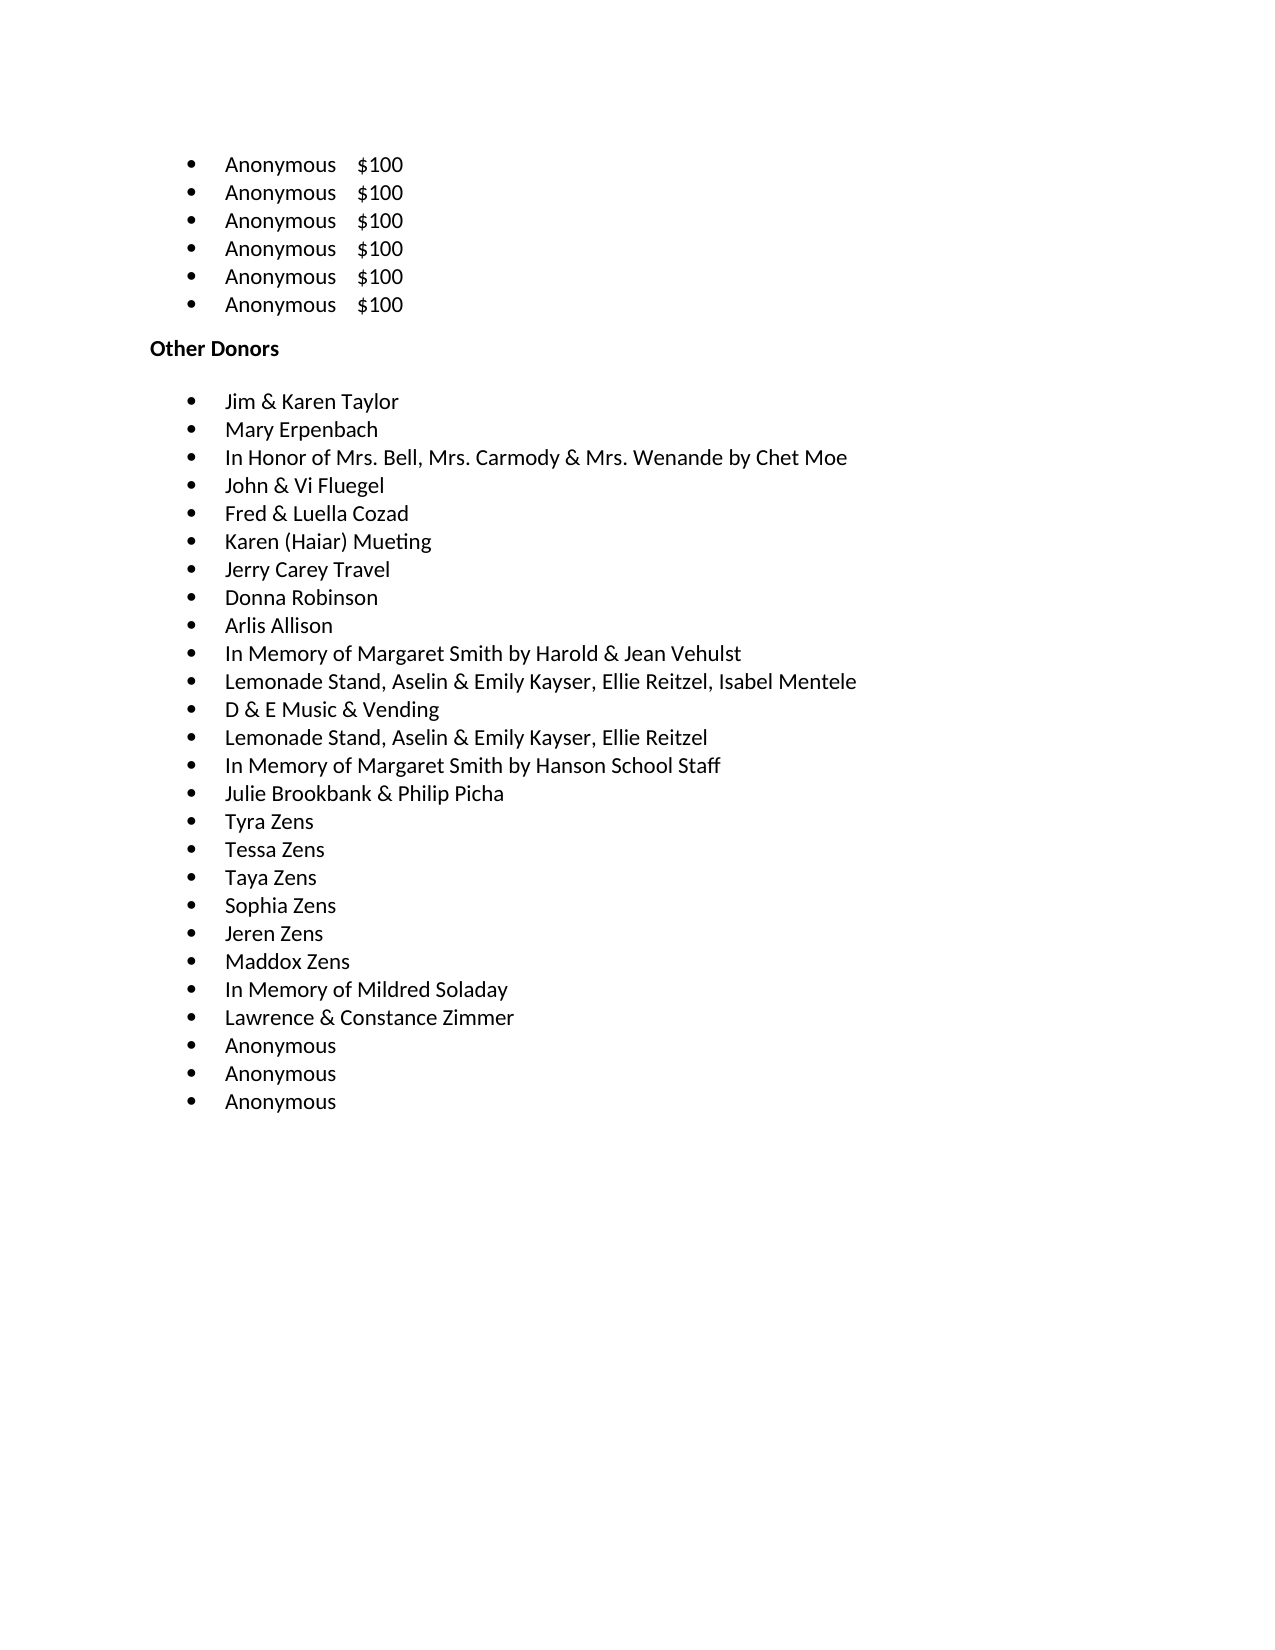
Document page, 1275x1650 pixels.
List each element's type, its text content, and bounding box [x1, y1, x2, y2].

list Donna Robinson [187, 583, 1125, 611]
list Lemonade Stand, Aselin & Emily Kayser, Ellie Reitzel [187, 723, 1125, 751]
list D & E Music & Vending [187, 695, 1125, 723]
list Jerry Carey Travel [187, 555, 1125, 583]
list Lemonade Stand, Aselin & Emily Kayser, Ellie Reitzel, Isabel Mentele [187, 667, 1125, 695]
list Jeren Zens [187, 919, 1125, 947]
list John & Vi Fluegel [187, 471, 1125, 499]
list In Memory of Margaret Smith by Hanson School Staff [187, 751, 1125, 779]
list In Memory of Margaret Smith by Harold & Jean Vehulst [187, 639, 1125, 667]
list Anonymous $100 [187, 262, 1125, 290]
list Tessa Zens [187, 835, 1125, 863]
list Taya Zens [187, 863, 1125, 891]
list Julie Brookbank & Philip Picha [187, 779, 1125, 807]
list Tyra Zens [187, 807, 1125, 835]
list Lawrence & Constance Zimmer [187, 1003, 1125, 1031]
list Sophia Zens [187, 891, 1125, 919]
list In Honor of Mrs. Bell, Mrs. Carmody & Mrs. Wenande by Chet Moe [187, 443, 1125, 471]
list Anonymous $100 [187, 150, 1125, 178]
list Karen (Haiar) Mueting [187, 527, 1125, 555]
list Anonymous [187, 1059, 1125, 1087]
list Anonymous [187, 1087, 1125, 1115]
list Mary Erpenbach [187, 415, 1125, 443]
list Anonymous [187, 1031, 1125, 1059]
list Anonymous $100 [187, 178, 1125, 206]
list Fred & Luella Cozad [187, 499, 1125, 527]
list Arlis Allison [187, 611, 1125, 639]
list Jim & Karen Taylor [187, 387, 1125, 415]
list In Memory of Mildred Soladay [187, 975, 1125, 1003]
list Anonymous $100 [187, 290, 1125, 318]
list Maddox Zens [187, 947, 1125, 975]
list Anonymous $100 [187, 234, 1125, 262]
text Other Donors [150, 334, 1125, 362]
list Anonymous $100 [187, 206, 1125, 234]
